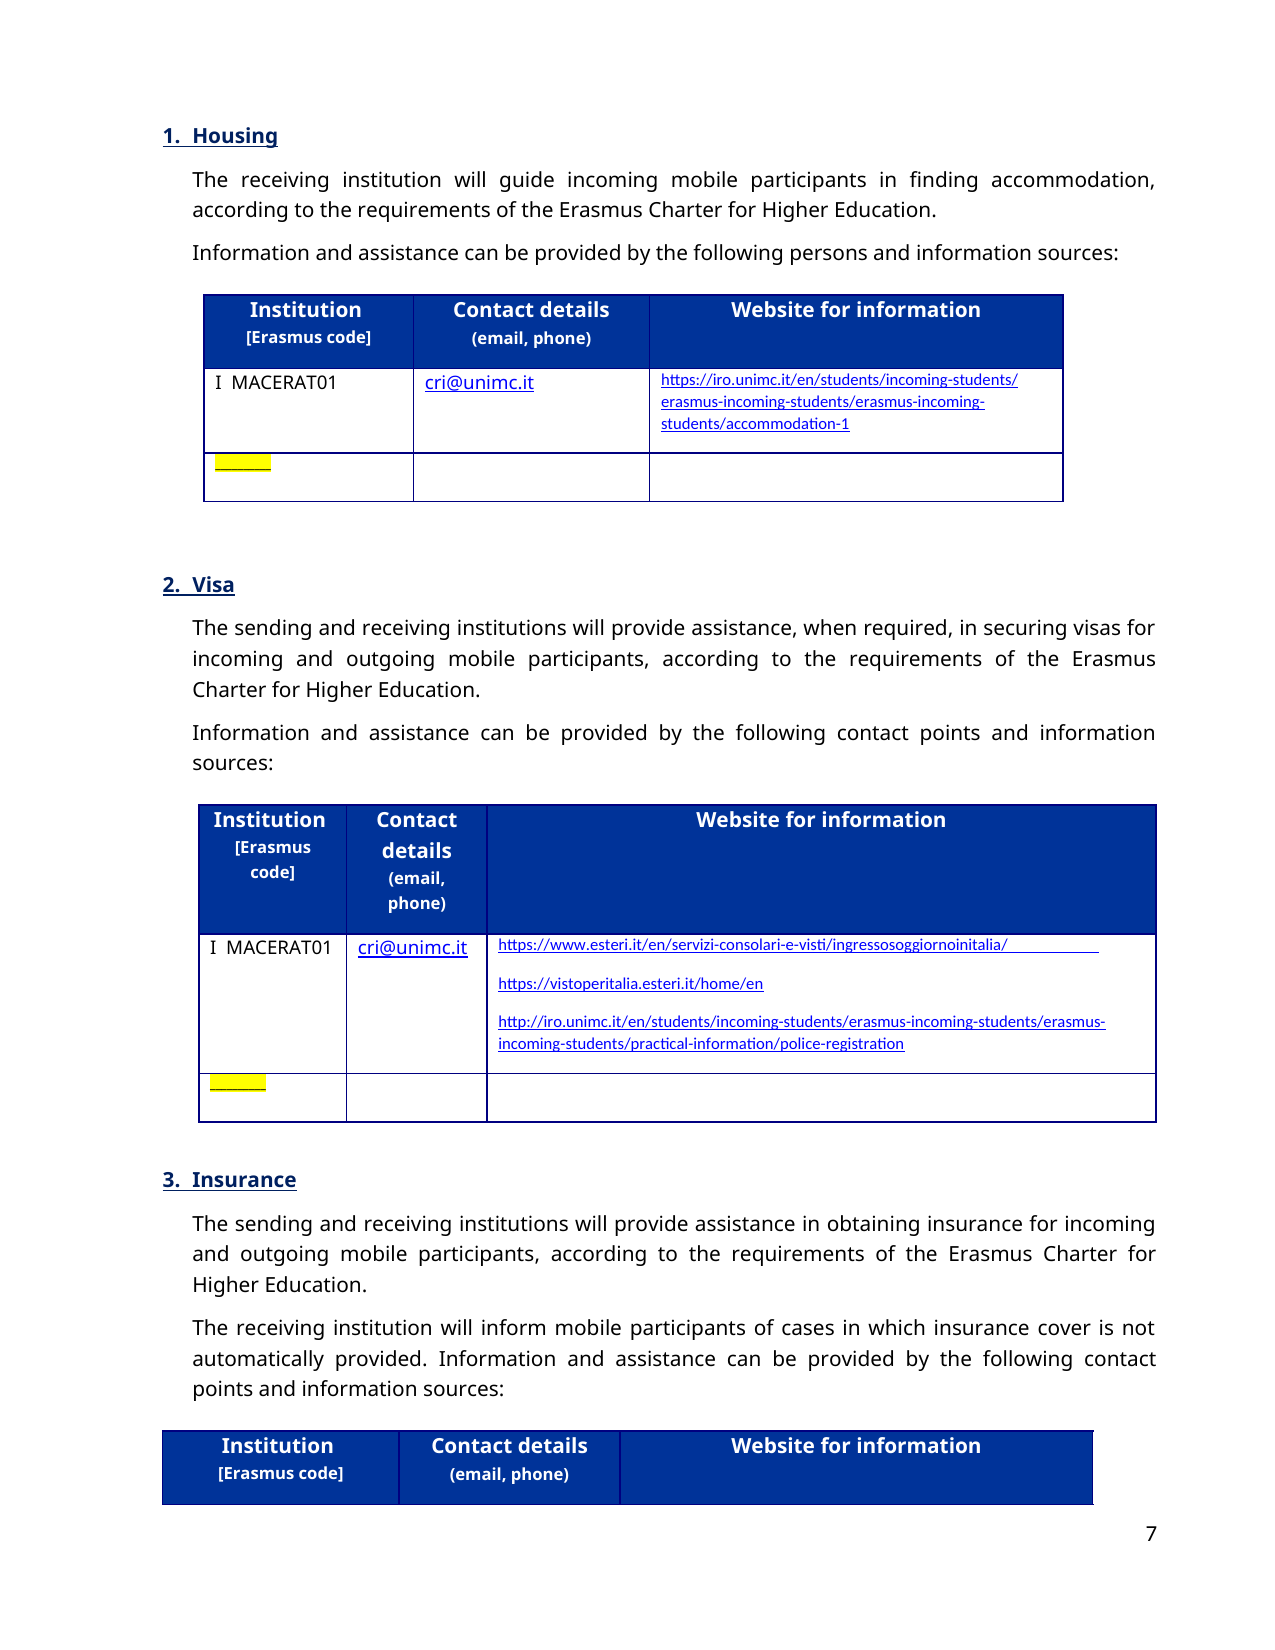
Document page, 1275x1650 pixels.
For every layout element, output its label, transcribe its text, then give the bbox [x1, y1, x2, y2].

table_cell cri@unimc.it [414, 369, 649, 452]
list 2. Visa [162, 570, 1157, 599]
list Information and assistance can be provided by the following persons and information sources: [192, 238, 1157, 267]
table_cell __________ [205, 454, 413, 501]
list The receiving institution will inform mobile participants of cases in which insurance cover is not automatically provided. Information and assistance can be provided by the following contact points and information sources: [192, 1313, 1157, 1403]
table_cell I MACERAT01 [205, 369, 413, 452]
table_cell __________ [200, 1074, 346, 1121]
list 1. Housing [162, 122, 1157, 150]
table_cell https://iro.unimc.it/en/students/incoming-students/erasmus-incoming-students/erasmus-incoming-students/accommodation-1 [650, 369, 1062, 452]
table_header Website for information [621, 1432, 1092, 1504]
list The sending and receiving institutions will provide assistance in obtaining insurance for incoming and outgoing mobile participants, according to the requirements of the Erasmus Charter for Higher Education. [192, 1209, 1157, 1298]
table_cell [414, 454, 649, 501]
table_header Institution [Erasmus code] [163, 1432, 398, 1504]
table_header Institution [Erasmus code] [205, 296, 413, 368]
table_header Website for information [650, 296, 1062, 368]
table_cell [347, 1074, 486, 1121]
table_cell https://www.esteri.it/en/servizi-consolari-e-visti/ingressosoggiornoinitalia/ https://vistoperitalia.esteri.it/home/en http://iro.unimc.it/en/students/incoming-students/erasmus-incoming-students/erasmus-incoming-students/practical-information/police-registration [488, 935, 1155, 1072]
list 3. Insurance [162, 1166, 1157, 1194]
list The sending and receiving institutions will provide assistance, when required, in securing visas for incoming and outgoing mobile participants, according to the requirements of the Erasmus Charter for Higher Education. [192, 613, 1157, 703]
table_cell [488, 1074, 1155, 1121]
table_header Contact details (email, phone) [347, 806, 486, 933]
table_header Website for information [488, 806, 1155, 933]
table_header Institution [Erasmus code] [200, 806, 346, 933]
table_cell cri@unimc.it [347, 935, 486, 1072]
table_header Contact details (email, phone) [414, 296, 649, 368]
table_cell [650, 454, 1062, 501]
table_cell I MACERAT01 [200, 935, 346, 1072]
table_header Contact details (email, phone) [400, 1432, 619, 1504]
list Information and assistance can be provided by the following contact points and information sources: [192, 718, 1157, 777]
list The receiving institution will guide incoming mobile participants in finding accommodation, according to the requirements of the Erasmus Charter for Higher Education. [192, 165, 1157, 224]
